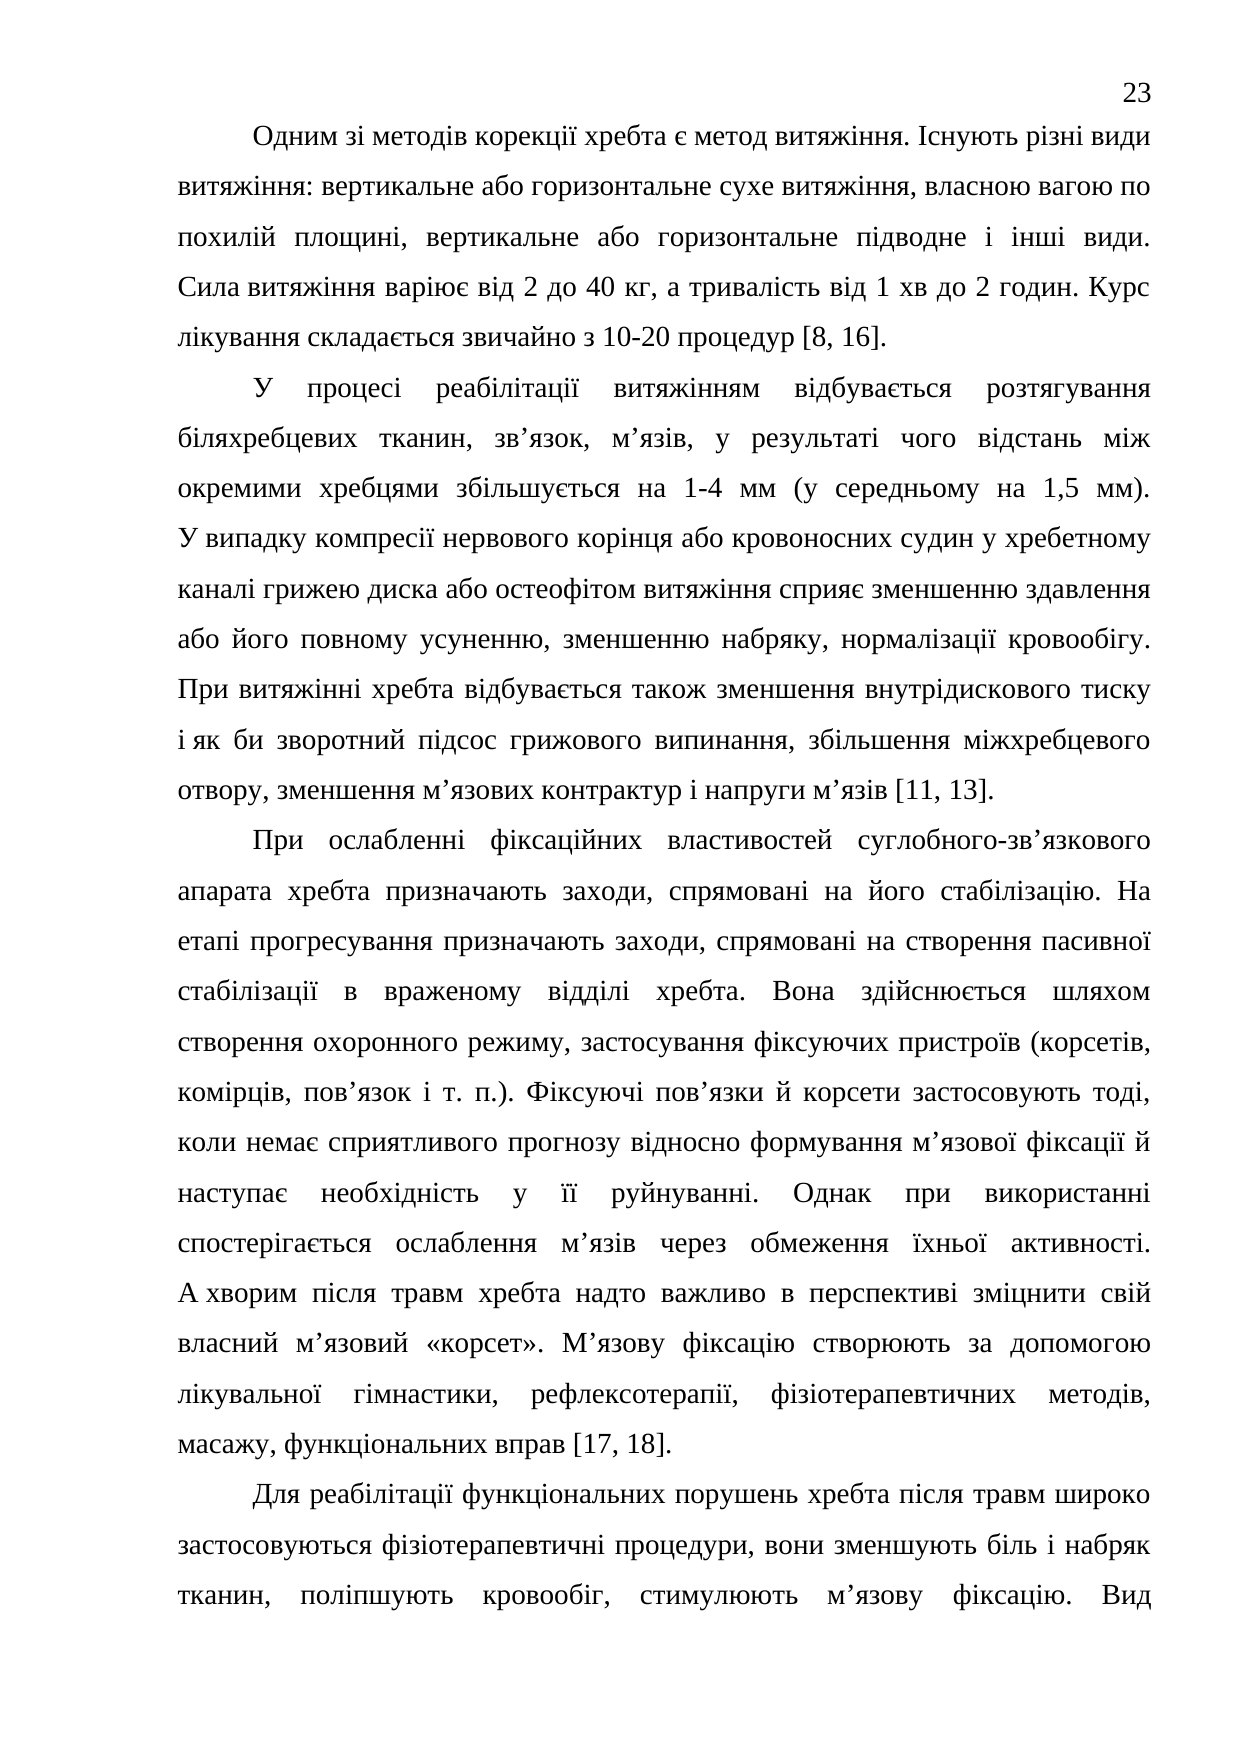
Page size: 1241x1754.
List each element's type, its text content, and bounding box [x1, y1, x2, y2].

text При ослабленні фіксаційних властивостей суглобного-зв’язкового апарата хребта призначають заходи, спрямовані на його стабілізацію. На етапі прогресування призначають заходи, спрямовані на створення пасивної стабілізації в враженому відділі хребта. Вона здійснюється шляхом створення охоронного режиму, застосування фіксуючих пристроїв (корсетів, комірців, пов’язок і т. п.). Фіксуючі пов’язки й корсети застосовують тоді, коли немає сприятливого прогнозу відносно формування м’язової фіксації й наступає необхідність у її руйнуванні. Однак при використанні спостерігається ослаблення м’язів через обмеження їхньої активності. А хворим після травм хребта надто важливо в перспективі зміцнити свій власний м’язовий «корсет». М’язову фіксацію створюють за допомогою лікувальної гімнастики, рефлексотерапії, фізіотерапевтичних методів, масажу, функціональних вправ [17, 18]. [177, 822, 1152, 1460]
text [177, 1477, 1152, 1611]
text У процесі реабілітації витяжінням відбувається розтягування біляхребцевих тканин, зв’язок, м’язів, у результаті чого відстань між окремими хребцями збільшується на 1-4 мм (у середньому на 1,5 мм). У випадку компресії нервового корінця або кровоносних судин у хребетному каналі грижею диска або остеофітом витяжіння сприяє зменшенню здавлення або його повному усуненню, зменшенню набряку, нормалізації кровообігу. При витяжінні хребта відбувається також зменшення внутрідискового тиску і як би зворотний підсос грижового випинання, збільшення міжхребцевого отвору, зменшення м’язових контрактур і напруги м’язів [11, 13]. [177, 370, 1152, 806]
text Одним зі методів корекції хребта є метод витяжіння. Існують різні види витяжіння: вертикальне або горизонтальне сухе витяжіння, власною вагою по похилій площині, вертикальне або горизонтальне підводне і інші види. Сила витяжіння варіює від 2 до 40 кг, а тривалість від 1 хв до 2 годин. Курс лікування складається звичайно з 10-20 процедур [8, 16]. [177, 118, 1152, 353]
